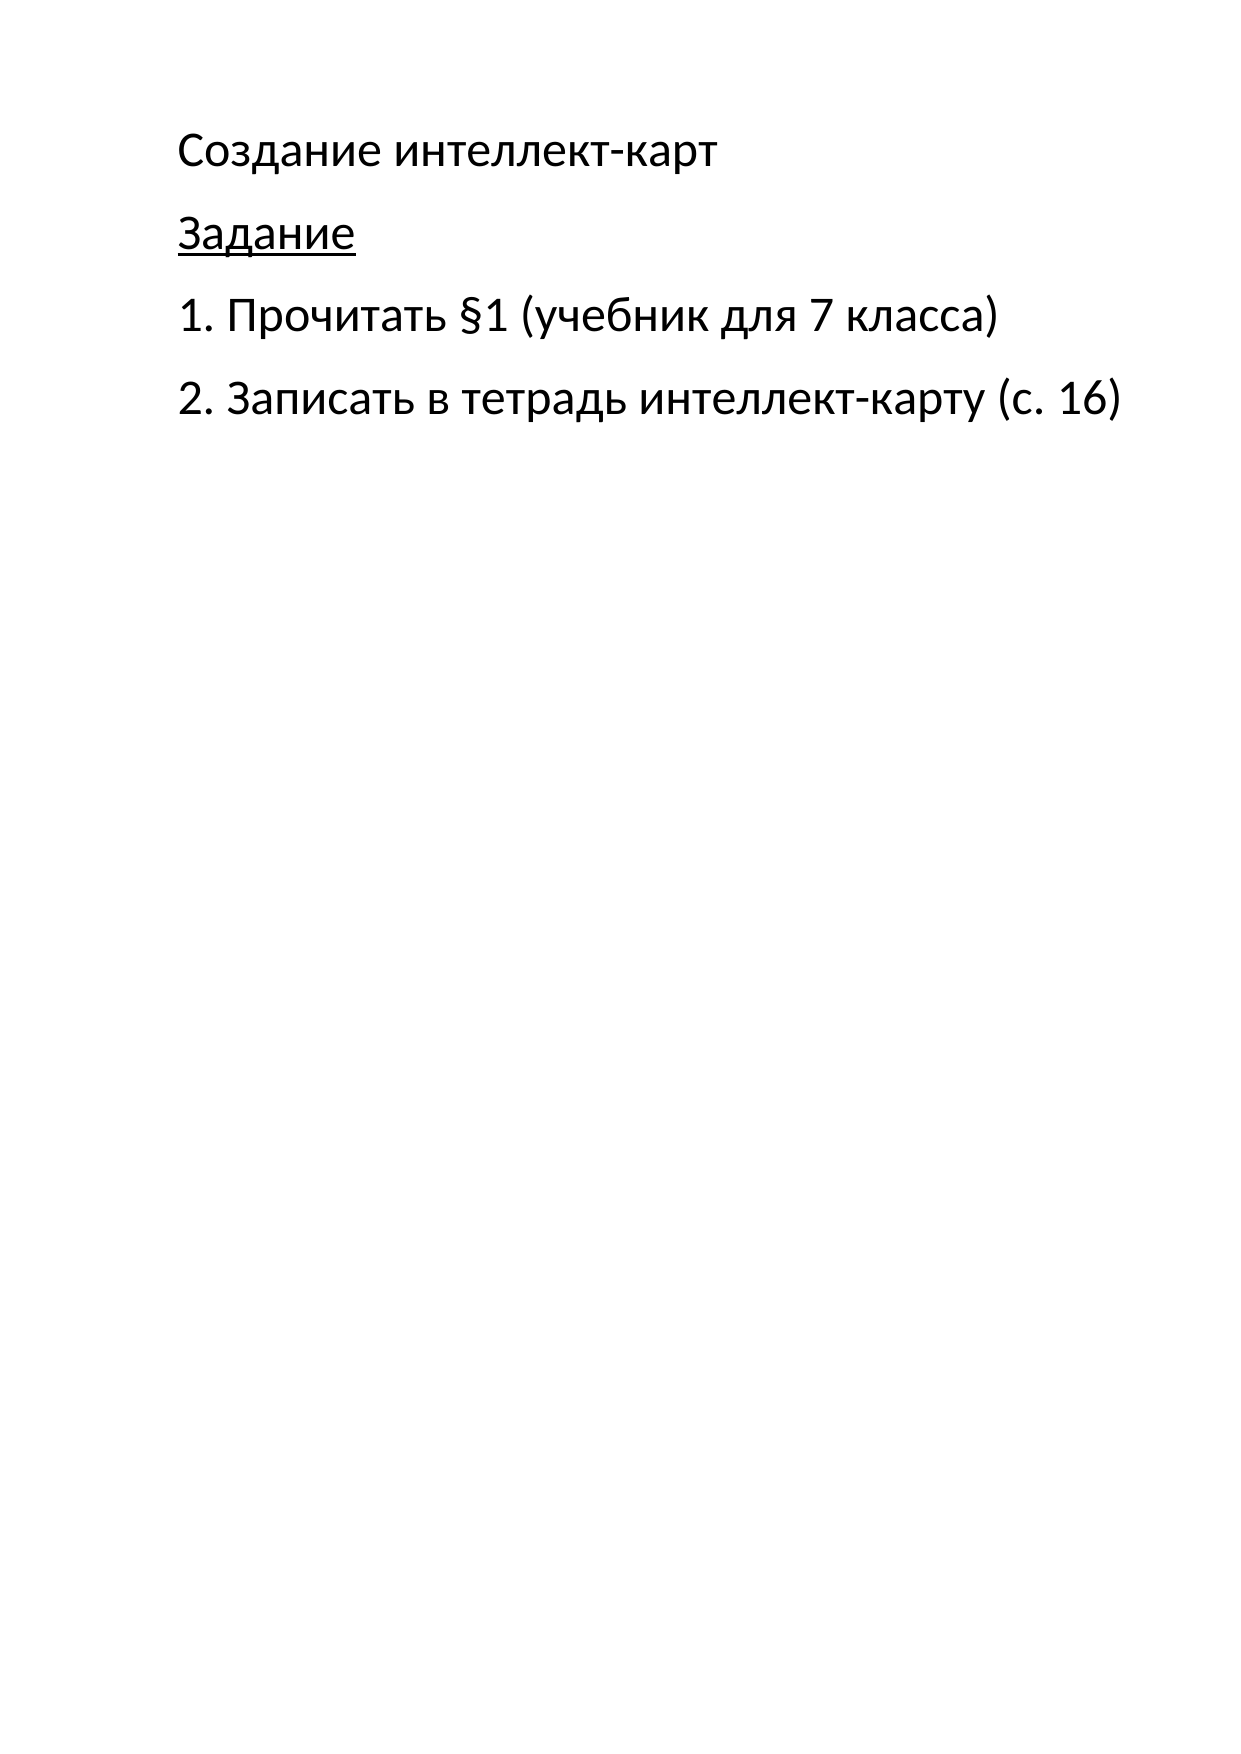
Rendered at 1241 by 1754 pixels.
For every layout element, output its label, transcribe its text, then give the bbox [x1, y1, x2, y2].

text Создание интеллект-карт [177, 118, 1152, 179]
text 1. Прочитать §1 (учебник для 7 класса) [177, 283, 1152, 344]
text Задание [177, 201, 1152, 262]
text 2. Записать в тетрадь интеллект-карту (с. 16) [177, 366, 1152, 427]
